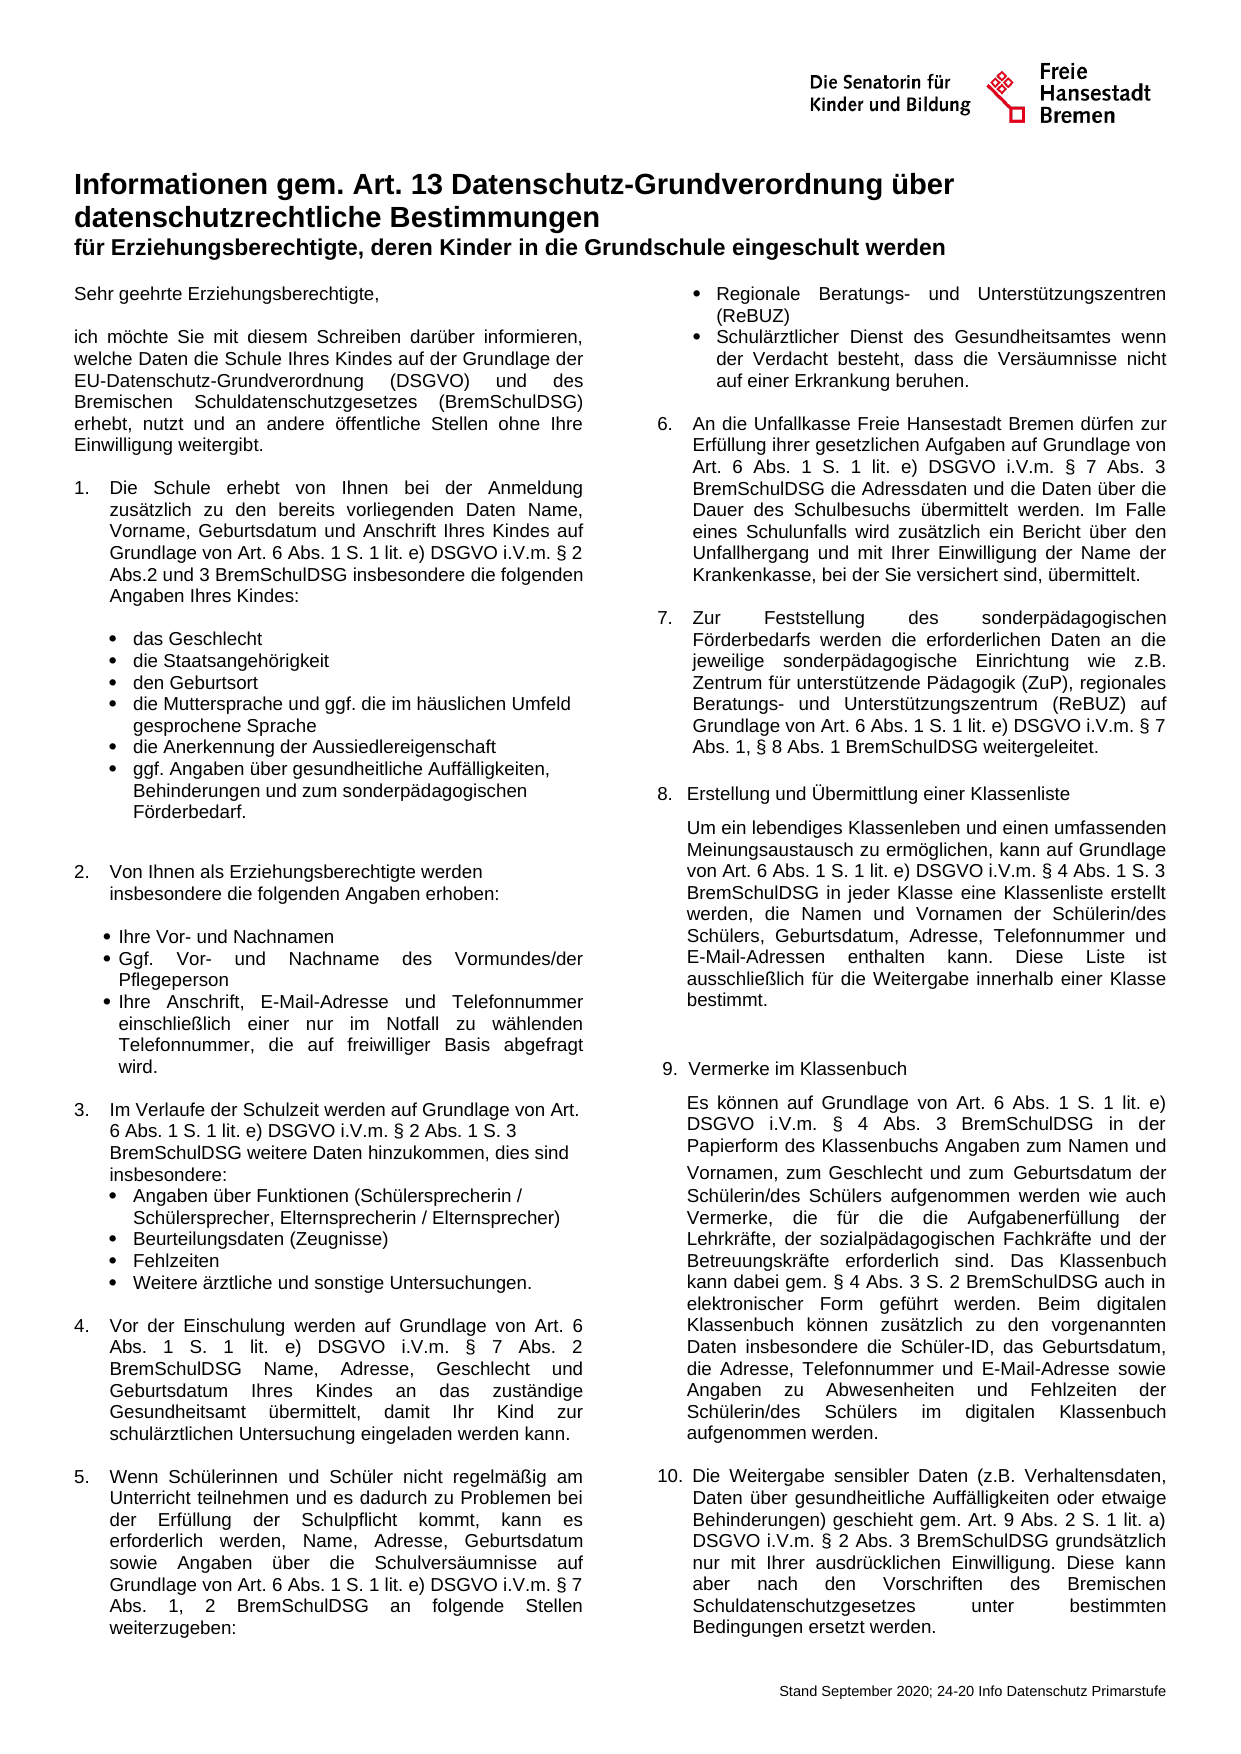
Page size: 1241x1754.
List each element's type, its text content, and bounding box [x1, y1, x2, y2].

text 9. Vermerke im Klassenbuch [657, 1057, 1166, 1079]
list Zur Feststellung des sonderpädagogischen Förderbedarfs werden die erforderlichen Daten an die jeweilige sonderpädagogische Einrichtung wie z.B. Zentrum für unterstützende Pädagogik (ZuP), regionales Beratungs- und Unterstützungszentrum (ReBUZ) auf Grundlage von Art. 6 Abs. 1 S. 1 lit. e) DSGVO i.V.m. § 7 Abs. 1, § 8 Abs. 1 BremSchulDSG weitergeleitet. [657, 607, 1166, 758]
list den Geburtsort [109, 671, 583, 693]
text ich möchte Sie mit diesem Schreiben darüber informieren, welche Daten die Schule Ihres Kindes auf der Grundlage der EU-Datenschutz-Grundverordnung (DSGVO) und des Bremischen Schuldatenschutzgesetzes (BremSchulDSG) erhebt, nutzt und an andere öffentliche Stellen ohne Ihre Einwilligung weitergibt. [74, 326, 583, 456]
list Beurteilungsdaten (Zeugnisse) [109, 1228, 583, 1250]
list die Anerkennung der Aussiedlereigenschaft [109, 736, 583, 758]
list Ihre Vor- und Nachnamen [103, 926, 583, 947]
list Schulärztlicher Dienst des Gesundheitsamtes wenn der Verdacht besteht, dass die Versäumnisse nicht auf einer Erkrankung beruhen. [693, 326, 1166, 391]
list das Geschlecht [109, 628, 583, 650]
text Sehr geehrte Erziehungsberechtigte, [74, 283, 583, 305]
list die Muttersprache und ggf. die im häuslichen Umfeld gesprochene Sprache [109, 693, 583, 736]
text Um ein lebendiges Klassenleben und einen umfassenden Meinungsaustausch zu ermöglichen, kann auf Grundlage von Art. 6 Abs. 1 S. 1 lit. e) DSGVO i.V.m. § 4 Abs. 1 S. 3 BremSchulDSG in jeder Klasse eine Klassenliste erstellt werden, die Namen und Vornamen der Schülerin/des Schülers, Geburtsdatum, Adresse, Telefonnummer und E-Mail-Adressen enthalten kann. Diese Liste ist ausschließlich für die Weitergabe innerhalb einer Klasse bestimmt. [687, 817, 1166, 1011]
list Erstellung und Übermittlung einer Klassenliste [657, 783, 1166, 804]
list Von Ihnen als Erziehungsberechtigte werden insbesondere die folgenden Angaben erhoben: [74, 861, 583, 904]
list die Staatsangehörigkeit [109, 650, 583, 671]
list Angaben über Funktionen (Schülersprecherin / Schülersprecher, Elternsprecherin / Elternsprecher) [109, 1185, 583, 1228]
text Es können auf Grundlage von Art. 6 Abs. 1 S. 1 lit. e) DSGVO i.V.m. § 4 Abs. 3 BremSchulDSG in der Papierform des Klassenbuchs Angaben zum Namen und Vornamen, zum Geschlecht und zum Geburtsdatum der Schülerin/des Schülers aufgenommen werden wie auch Vermerke, die für die die Aufgabenerfüllung der Lehrkräfte, der sozialpädagogischen Fachkräfte und der Betreuungskräfte erforderlich sind. Das Klassenbuch kann dabei gem. § 4 Abs. 3 S. 2 BremSchulDSG auch in elektronischer Form geführt werden. Beim digitalen Klassenbuch können zusätzlich zu den vorgenannten Daten insbesondere die Schüler-ID, das Geburtsdatum, die Adresse, Telefonnummer und E-Mail-Adresse sowie Angaben zu Abwesenheiten und Fehlzeiten der Schülerin/des Schülers im digitalen Klassenbuch aufgenommen werden. [687, 1091, 1166, 1444]
text 10. Die Weitergabe sensibler Daten (z.B. Verhaltensdaten, Daten über gesundheitliche Auffälligkeiten oder etwaige Behinderungen) geschieht gem. Art. 9 Abs. 2 S. 1 lit. a) DSGVO i.V.m. § 2 Abs. 3 BremSchulDSG grundsätzlich nur mit Ihrer ausdrücklichen Einwilligung. Diese kann aber nach den Vorschriften des Bremischen Schuldatenschutzgesetzes unter bestimmten Bedingungen ersetzt werden. [657, 1465, 1166, 1638]
list Wenn Schülerinnen und Schüler nicht regelmäßig am Unterricht teilnehmen und es dadurch zu Problemen bei der Erfüllung der Schulpflicht kommt, kann es erforderlich werden, Name, Adresse, Geburtsdatum sowie Angaben über die Schulversäumnisse auf Grundlage von Art. 6 Abs. 1 S. 1 lit. e) DSGVO i.V.m. § 7 Abs. 1, 2 BremSchulDSG an folgende Stellen weiterzugeben: [74, 1466, 583, 1638]
list Ggf. Vor- und Nachname des Vormundes/der Pflegeperson [103, 947, 583, 991]
list An die Unfallkasse Freie Hansestadt Bremen dürfen zur Erfüllung ihrer gesetzlichen Aufgaben auf Grundlage von Art. 6 Abs. 1 S. 1 lit. e) DSGVO i.V.m. § 7 Abs. 3 BremSchulDSG die Adressdaten und die Daten über die Dauer des Schulbesuchs übermittelt werden. Im Falle eines Schulunfalls wird zusätzlich ein Bericht über den Unfallhergang und mit Ihrer Einwilligung der Name der Krankenkasse, bei der Sie versichert sind, übermittelt. [657, 413, 1166, 585]
list Vor der Einschulung werden auf Grundlage von Art. 6 Abs. 1 S. 1 lit. e) DSGVO i.V.m. § 7 Abs. 2 BremSchulDSG Name, Adresse, Geschlecht und Geburtsdatum Ihres Kindes an das zuständige Gesundheitsamt übermittelt, damit Ihr Kind zur schulärztlichen Untersuchung eingeladen werden kann. [74, 1315, 583, 1444]
list Fehlzeiten [109, 1250, 583, 1271]
list Die Schule erhebt von Ihnen bei der Anmeldung zusätzlich zu den bereits vorliegenden Daten Name, Vorname, Geburtsdatum und Anschrift Ihres Kindes auf Grundlage von Art. 6 Abs. 1 S. 1 lit. e) DSGVO i.V.m. § 2 Abs.2 und 3 BremSchulDSG insbesondere die folgenden Angaben Ihres Kindes: [74, 477, 583, 607]
list Ihre Anschrift, E-Mail-Adresse und Telefonnummer einschließlich einer nur im Notfall zu wählenden Telefonnummer, die auf freiwilliger Basis abgefragt wird. [103, 991, 583, 1077]
list ggf. Angaben über gesundheitliche Auffälligkeiten, Behinderungen und zum sonderpädagogischen Förderbedarf. [109, 758, 583, 823]
picture [742, 59, 1167, 159]
list Regionale Beratungs- und Unterstützungszentren (ReBUZ) [693, 283, 1166, 326]
list Im Verlaufe der Schulzeit werden auf Grundlage von Art. 6 Abs. 1 S. 1 lit. e) DSGVO i.V.m. § 2 Abs. 1 S. 3 BremSchulDSG weitere Daten hinzukommen, dies sind insbesondere: [74, 1099, 583, 1185]
list Weitere ärztliche und sonstige Untersuchungen. [109, 1271, 583, 1293]
